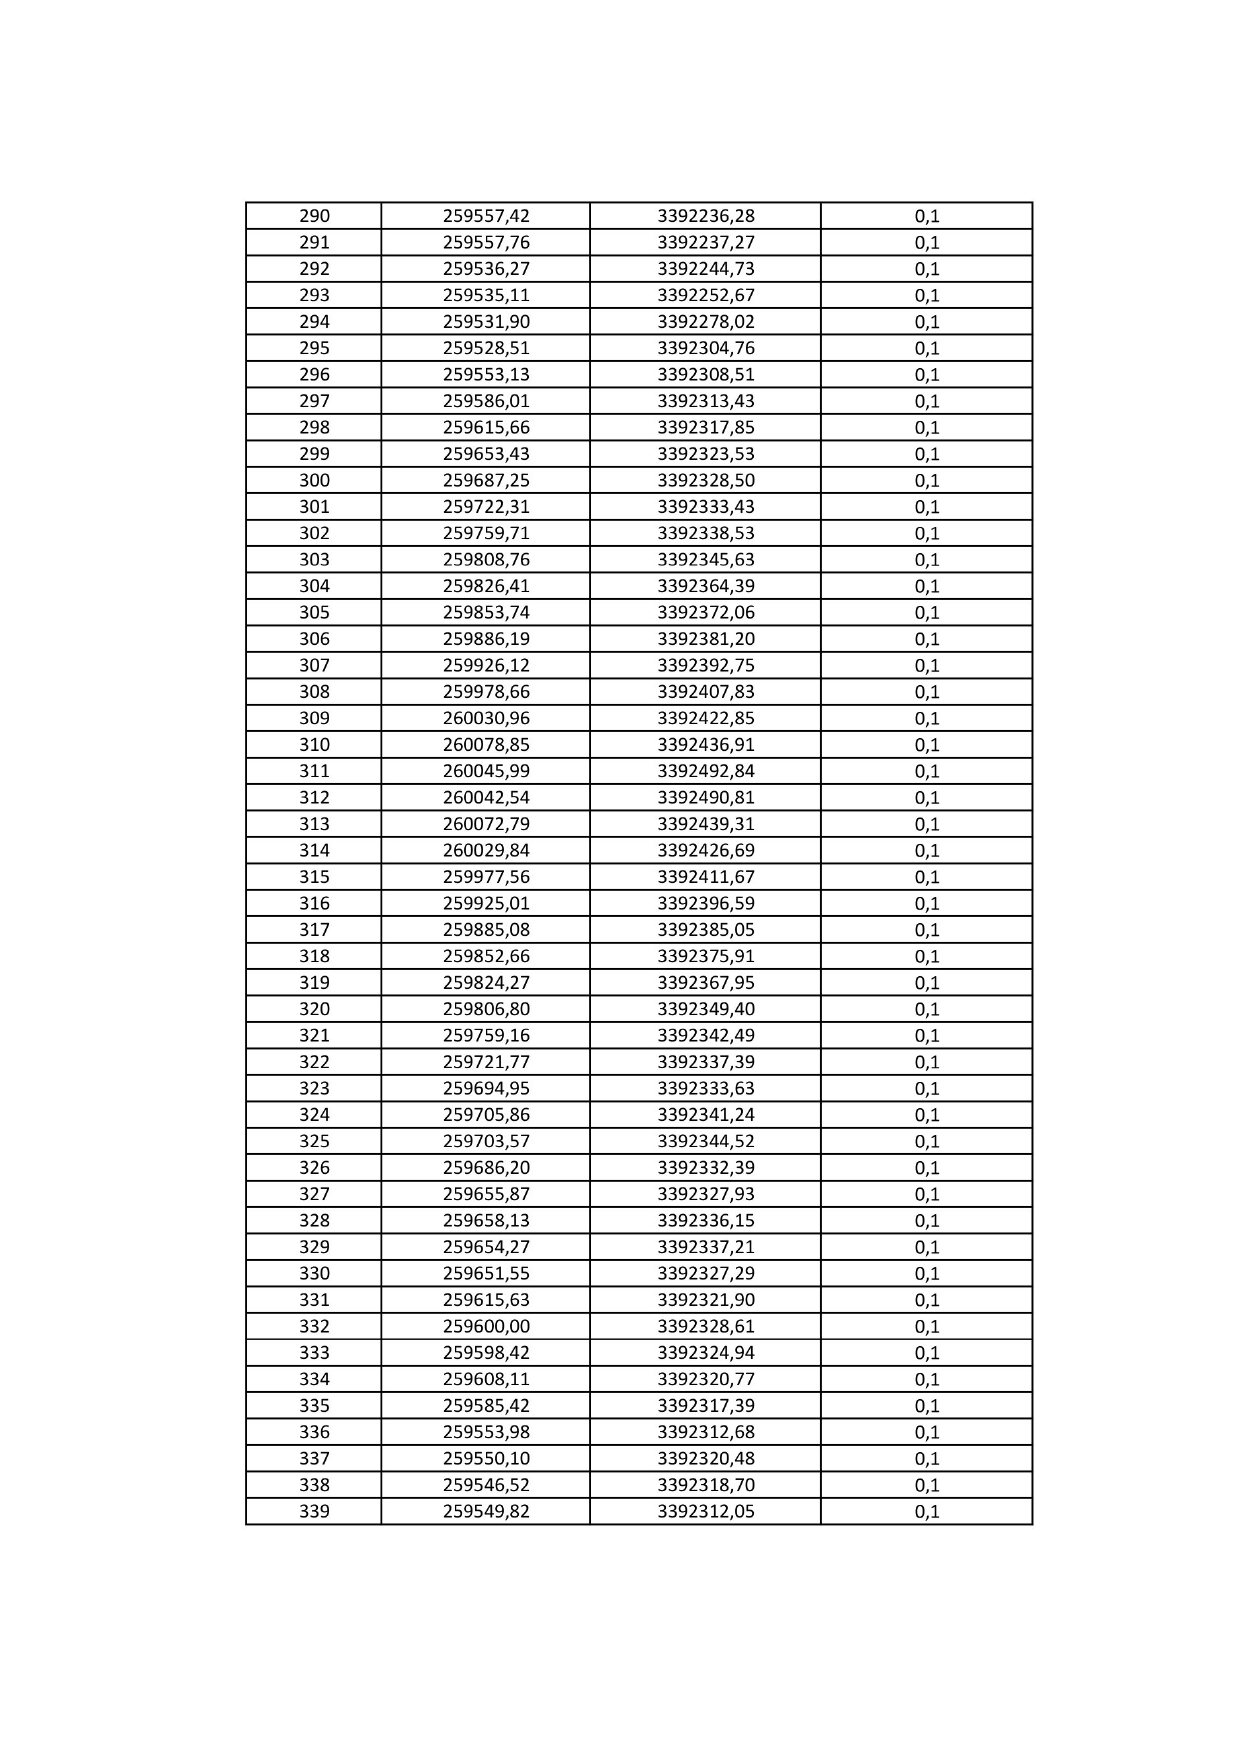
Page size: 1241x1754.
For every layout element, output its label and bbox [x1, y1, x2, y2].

picture [88, 102, 1182, 1648]
